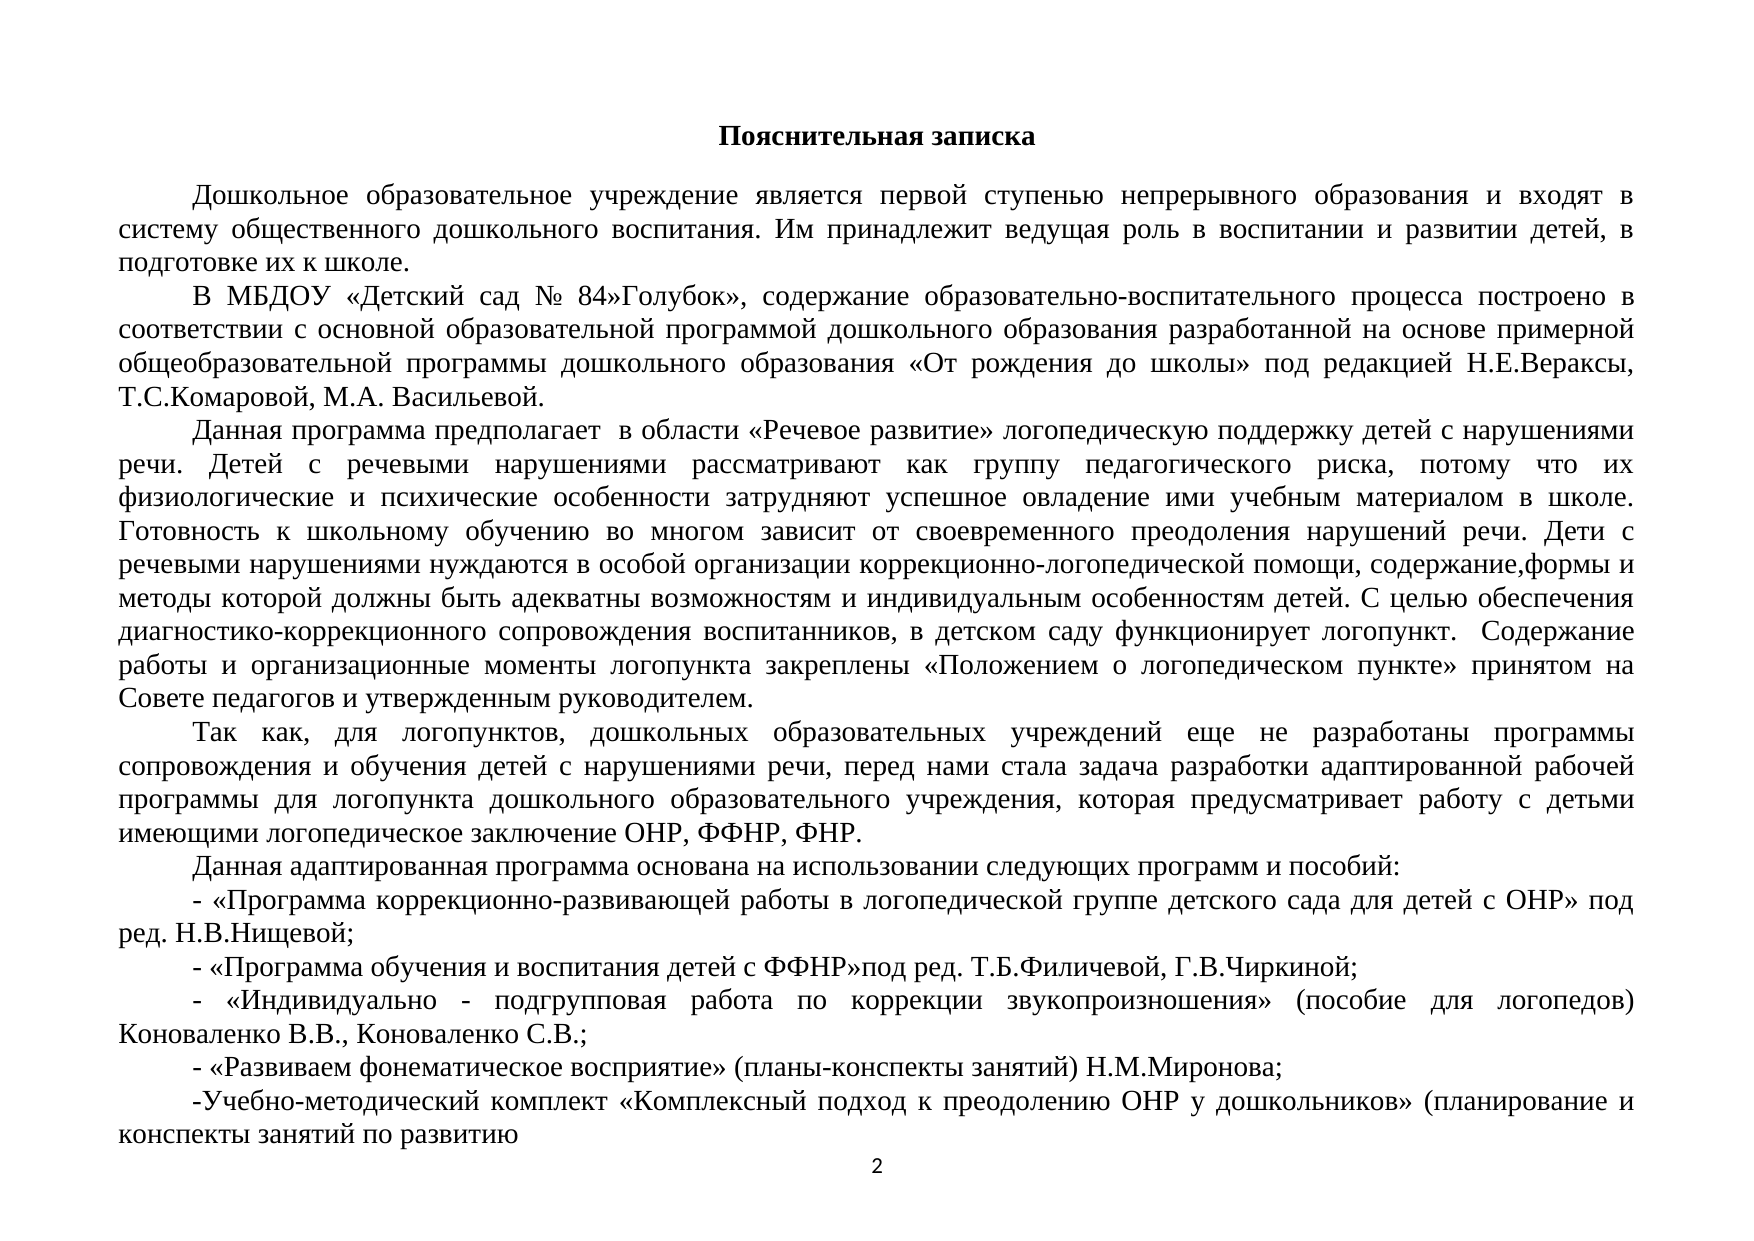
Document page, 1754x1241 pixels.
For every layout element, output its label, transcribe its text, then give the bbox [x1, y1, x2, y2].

text Данная программа предполагает в области «Речевое развитие» логопедическую поддержку детей с нарушениями речи. Детей с речевыми нарушениями рассматривают как группу педагогического риска, потому что их физиологические и психические особенности затрудняют успешное овладение ими учебным материалом в школе. Готовность к школьному обучению во многом зависит от своевременного преодоления нарушений речи. Дети с речевыми нарушениями нуждаются в особой организации коррекционно-логопедической помощи, содержание,формы и методы которой должны быть адекватны возможностям и индивидуальным особенностям детей. С целью обеспечения диагностико-коррекционного сопровождения воспитанников, в детском саду функционирует логопункт. Содержание работы и организационные моменты логопункта закреплены «Положением о логопедическом пункте» принятом на Совете педагогов и утвержденным руководителем. [118, 412, 1636, 714]
text - «Программа коррекционно-развивающей работы в логопедической группе детского сада для детей с ОНР» под ред. Н.В.Нищевой; [118, 882, 1636, 949]
text Дошкольное образовательное учреждение является первой ступенью непрерывного образования и входят в систему общественного дошкольного воспитания. Им принадлежит ведущая роль в воспитании и развитии детей, в подготовке их к школе. [118, 177, 1636, 278]
text - «Программа обучения и воспитания детей с ФФНР»под ред. Т.Б.Филичевой, Г.В.Чиркиной; [118, 949, 1636, 982]
text - «Индивидуально - подгрупповая работа по коррекции звукопроизношения» (пособие для логопедов) Коноваленко В.В., Коноваленко С.В.; [118, 982, 1636, 1049]
text Данная адаптированная программа основана на использовании следующих программ и пособий: [118, 848, 1636, 882]
text Пояснительная записка [118, 118, 1636, 152]
text В МБДОУ «Детский сад № 84»Голубок», содержание образовательно-воспитательного процесса построено в соответствии с основной образовательной программой дошкольного образования разработанной на основе примерной общеобразовательной программы дошкольного образования «От рождения до школы» под редакцией Н.Е.Вераксы, Т.С.Комаровой, М.А. Васильевой. [118, 278, 1636, 412]
text Так как, для логопунктов, дошкольных образовательных учреждений еще не разработаны программы сопровождения и обучения детей с нарушениями речи, перед нами стала задача разработки адаптированной рабочей программы для логопункта дошкольного образовательного учреждения, которая предусматривает работу с детьми имеющими логопедическое заключение ОНР, ФФНР, ФНР. [118, 714, 1636, 848]
text - «Развиваем фонематическое восприятие» (планы-конспекты занятий) Н.М.Миронова; [118, 1049, 1636, 1083]
text -Учебно-методический комплект «Комплексный подход к преодолению ОНР у дошкольников» (планирование и конспекты занятий по развитию [118, 1083, 1636, 1150]
